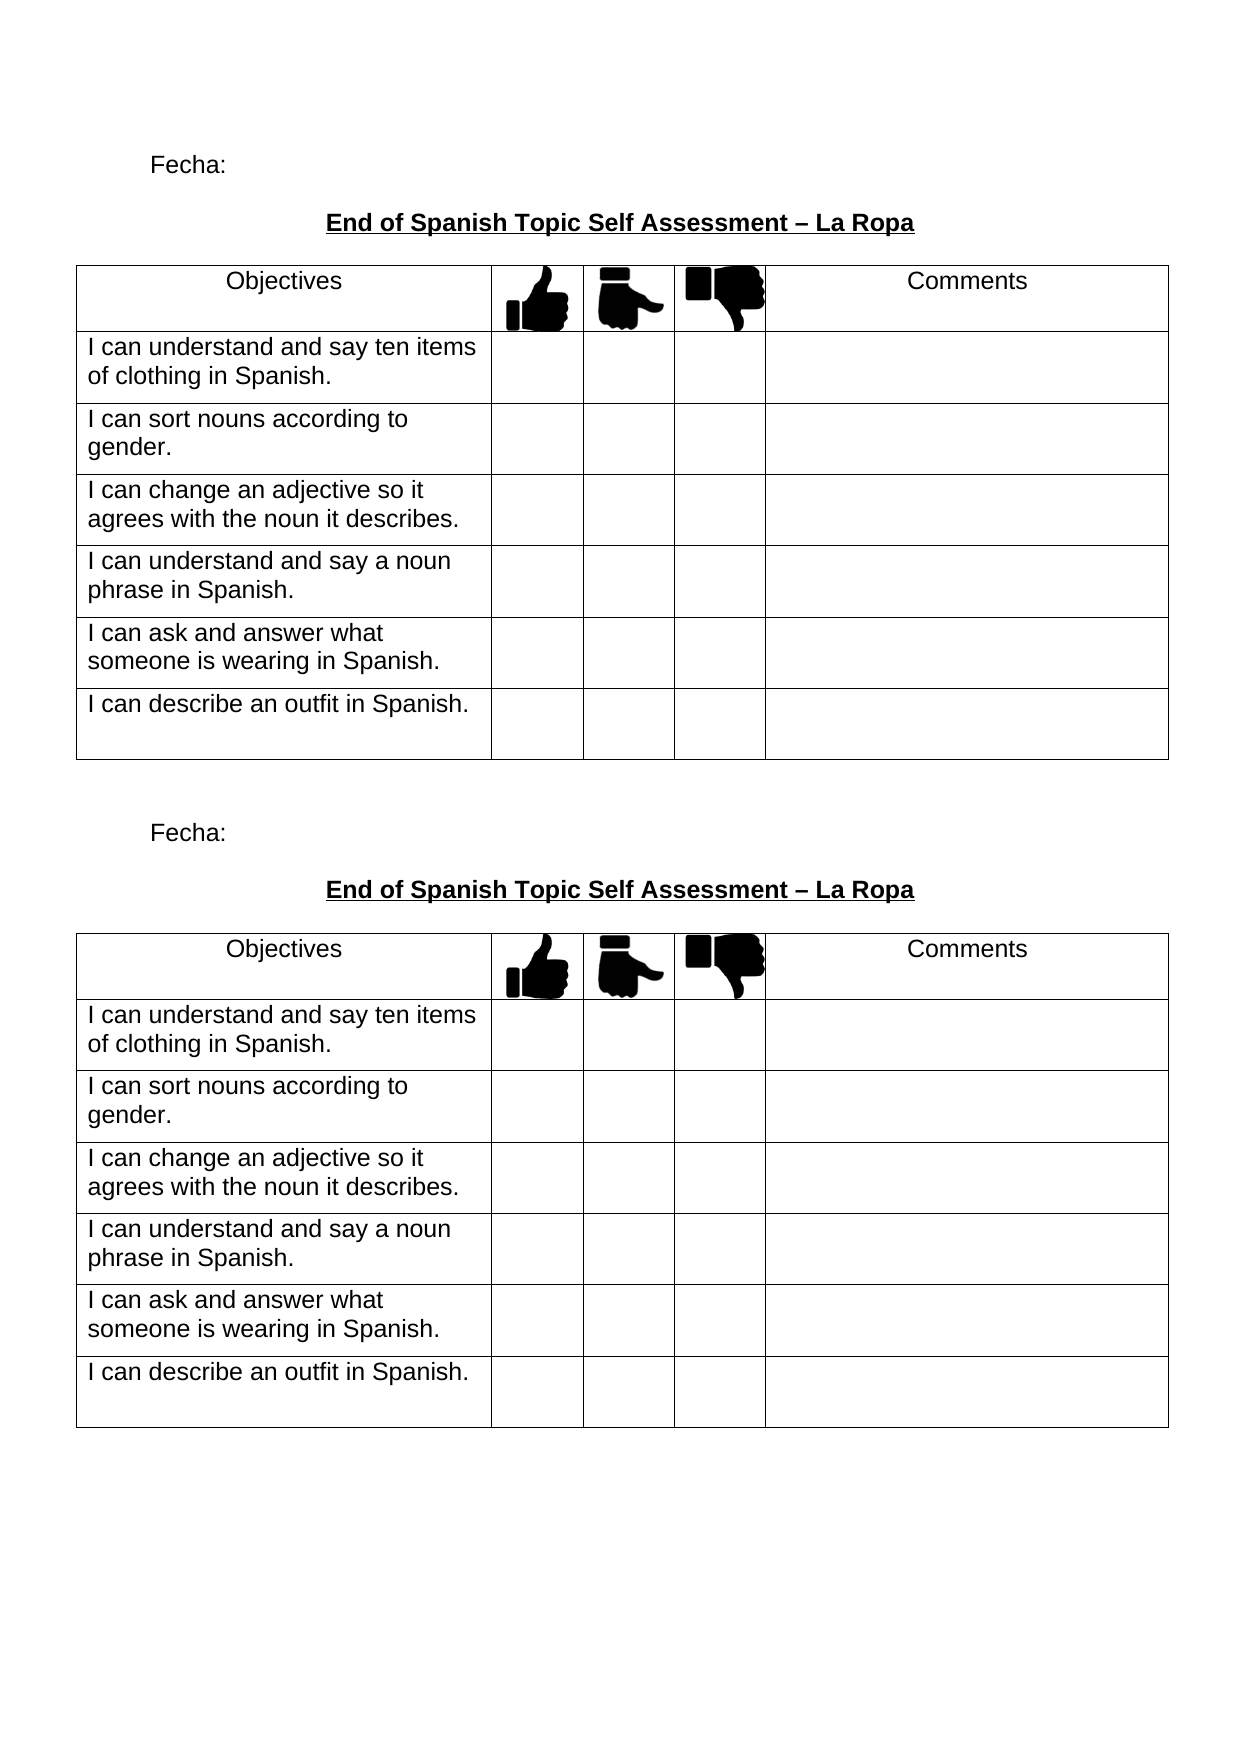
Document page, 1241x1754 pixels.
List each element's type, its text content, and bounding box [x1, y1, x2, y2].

table_cell I can change an adjective so it agrees with the noun it describes. [77, 475, 491, 545]
table_cell [492, 689, 583, 759]
table_cell [584, 1143, 674, 1213]
table_cell [675, 1357, 765, 1427]
table_cell I can understand and say a noun phrase in Spanish. [77, 1214, 491, 1284]
table_cell I can sort nouns according to gender. [77, 404, 491, 474]
table_cell [492, 1285, 583, 1356]
table_cell [675, 546, 765, 617]
table_header Comments [766, 266, 1168, 331]
picture [506, 933, 569, 999]
table_cell [766, 546, 1168, 617]
table_cell [492, 1214, 583, 1284]
table_header Comments [766, 934, 1168, 999]
table_header Objectives [77, 934, 491, 999]
table_header Objectives [77, 266, 491, 331]
picture [599, 936, 663, 998]
table_cell [766, 332, 1168, 402]
picture [685, 933, 765, 999]
table_header [492, 934, 506, 999]
table_cell [766, 1357, 1168, 1427]
table_cell [675, 332, 765, 402]
table_cell [766, 1071, 1168, 1142]
table_cell [766, 1143, 1168, 1213]
table_header [492, 266, 506, 331]
table_cell [492, 546, 583, 617]
table_cell I can describe an outfit in Spanish. [77, 1357, 491, 1427]
table_cell [584, 1071, 674, 1142]
table_cell [584, 1000, 674, 1070]
table_cell [584, 404, 674, 474]
text End of Spanish Topic Self Assessment – La Ropa [150, 207, 1090, 236]
table_cell [675, 1000, 765, 1070]
table_cell [675, 689, 765, 759]
table_cell [492, 1071, 583, 1142]
table_cell [766, 1000, 1168, 1070]
table_cell [584, 1285, 674, 1356]
text Fecha: [150, 818, 1090, 847]
table_cell [766, 1214, 1168, 1284]
table_header [584, 266, 674, 331]
table_cell [766, 404, 1168, 474]
table_cell [492, 1143, 583, 1213]
table_cell [584, 546, 674, 617]
table_cell [584, 1357, 674, 1427]
table_cell [675, 1285, 765, 1356]
table_header [569, 266, 583, 331]
picture [506, 266, 569, 332]
table_cell I can ask and answer what someone is wearing in Spanish. [77, 1285, 491, 1356]
table_cell [584, 332, 674, 402]
table_cell I can sort nouns according to gender. [77, 1071, 491, 1142]
table_cell [766, 1285, 1168, 1356]
table_header [675, 934, 685, 999]
table_cell [675, 1143, 765, 1213]
table_cell [492, 618, 583, 688]
table_cell I can ask and answer what someone is wearing in Spanish. [77, 618, 491, 688]
table_cell [492, 1000, 583, 1070]
picture [685, 266, 765, 332]
table_header [569, 934, 583, 999]
table_cell [492, 332, 583, 402]
table_cell [584, 618, 674, 688]
table_cell [675, 618, 765, 688]
table_cell [584, 475, 674, 545]
table_cell [492, 1357, 583, 1427]
table_cell [766, 618, 1168, 688]
table_header [584, 934, 674, 999]
text Fecha: [150, 150, 1090, 179]
text End of Spanish Topic Self Assessment – La Ropa [150, 875, 1090, 904]
table_header [675, 266, 685, 331]
table_cell I can change an adjective so it agrees with the noun it describes. [77, 1143, 491, 1213]
table_cell [584, 689, 674, 759]
table_cell [492, 404, 583, 474]
table_cell I can understand and say a noun phrase in Spanish. [77, 546, 491, 617]
table_cell [675, 404, 765, 474]
table_cell I can understand and say ten items of clothing in Spanish. [77, 332, 491, 402]
table_cell [584, 1214, 674, 1284]
picture [599, 268, 663, 330]
table_cell [675, 1071, 765, 1142]
table_cell [675, 1214, 765, 1284]
table_cell I can understand and say ten items of clothing in Spanish. [77, 1000, 491, 1070]
table_cell [492, 475, 583, 545]
table_cell [766, 689, 1168, 759]
table_cell [766, 475, 1168, 545]
table_cell I can describe an outfit in Spanish. [77, 689, 491, 759]
table_cell [675, 475, 765, 545]
